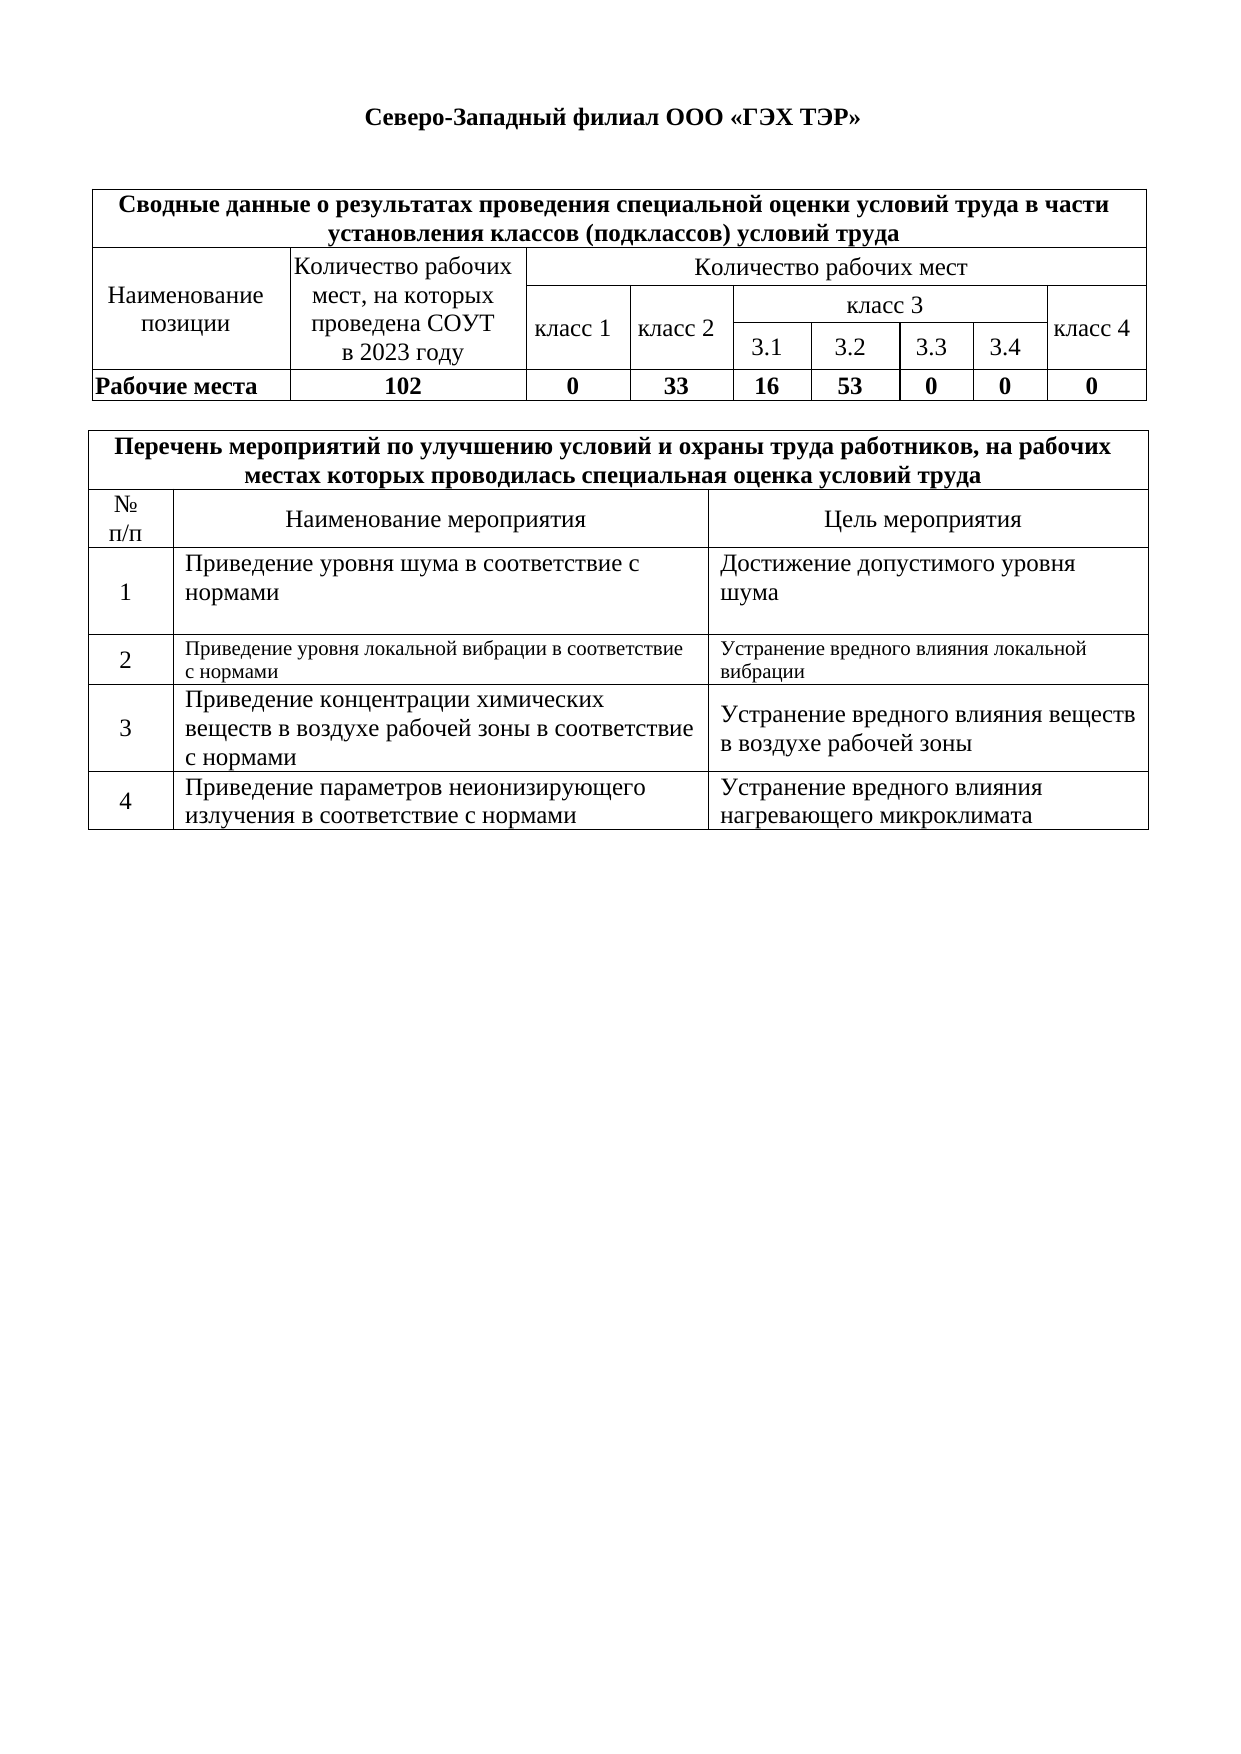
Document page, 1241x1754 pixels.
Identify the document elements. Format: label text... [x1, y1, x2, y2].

table_cell класс 3 [734, 286, 1047, 322]
table_cell 0 [1048, 370, 1146, 400]
table_cell Приведение уровня шума в соответствие с нормами [174, 548, 708, 634]
table_cell 0 [527, 370, 630, 400]
table_cell 3.4 [974, 323, 1047, 369]
table_cell Количество рабочих мест, на которых проведена СОУТ в 2023 году [291, 248, 526, 369]
table_cell 3.1 [734, 323, 811, 369]
table_cell 33 [631, 370, 733, 400]
table_cell Количество рабочих мест [527, 248, 1146, 285]
table_cell 3.2 [812, 323, 899, 369]
table_cell Приведение концентрации химических веществ в воздухе рабочей зоны в соответствие с нормами [174, 685, 708, 771]
table_cell Цель мероприятия [709, 490, 1148, 547]
table_cell 3.3 [901, 323, 973, 369]
table_cell Рабочие места [93, 370, 290, 400]
table_cell Приведение уровня локальной вибрации в соответствие с нормами [174, 635, 708, 683]
table_cell 2 [89, 635, 173, 683]
table_cell Приведение параметров неионизирующего излучения в соответствие с нормами [174, 772, 708, 829]
table_cell Устранение вредного влияния локальной вибрации [709, 635, 1148, 683]
text Северо-Западный филиал ООО «ГЭХ ТЭР» [74, 102, 1152, 131]
table_cell 1 [89, 548, 173, 634]
table_cell Устранение вредного влияния веществ в воздухе рабочей зоны [709, 685, 1148, 771]
table_header Сводные данные о результатах проведения специальной оценки условий труда в части установления классов (подклассов) условий труда [93, 190, 1146, 247]
table_header Перечень мероприятий по улучшению условий и охраны труда работников, на рабочих местах которых проводилась специальная оценка условий труда [89, 431, 1148, 488]
table_cell 102 [291, 370, 526, 400]
table_cell класс 1 [527, 286, 630, 369]
table_cell 0 [974, 370, 1047, 400]
table_cell Устранение вредного влияния нагревающего микроклимата [709, 772, 1148, 829]
table_cell 3 [89, 685, 173, 771]
table_cell Достижение допустимого уровня шума [709, 548, 1148, 634]
table_cell класс 4 [1048, 286, 1146, 369]
table_cell Наименование мероприятия [174, 490, 708, 547]
table_cell 16 [734, 370, 811, 400]
table_cell 53 [812, 370, 899, 400]
table_cell 0 [901, 370, 973, 400]
table_cell Наименование позиции [93, 248, 290, 369]
table_cell класс 2 [631, 286, 733, 369]
table_cell 4 [89, 772, 173, 829]
table_cell № п/п [89, 490, 173, 547]
